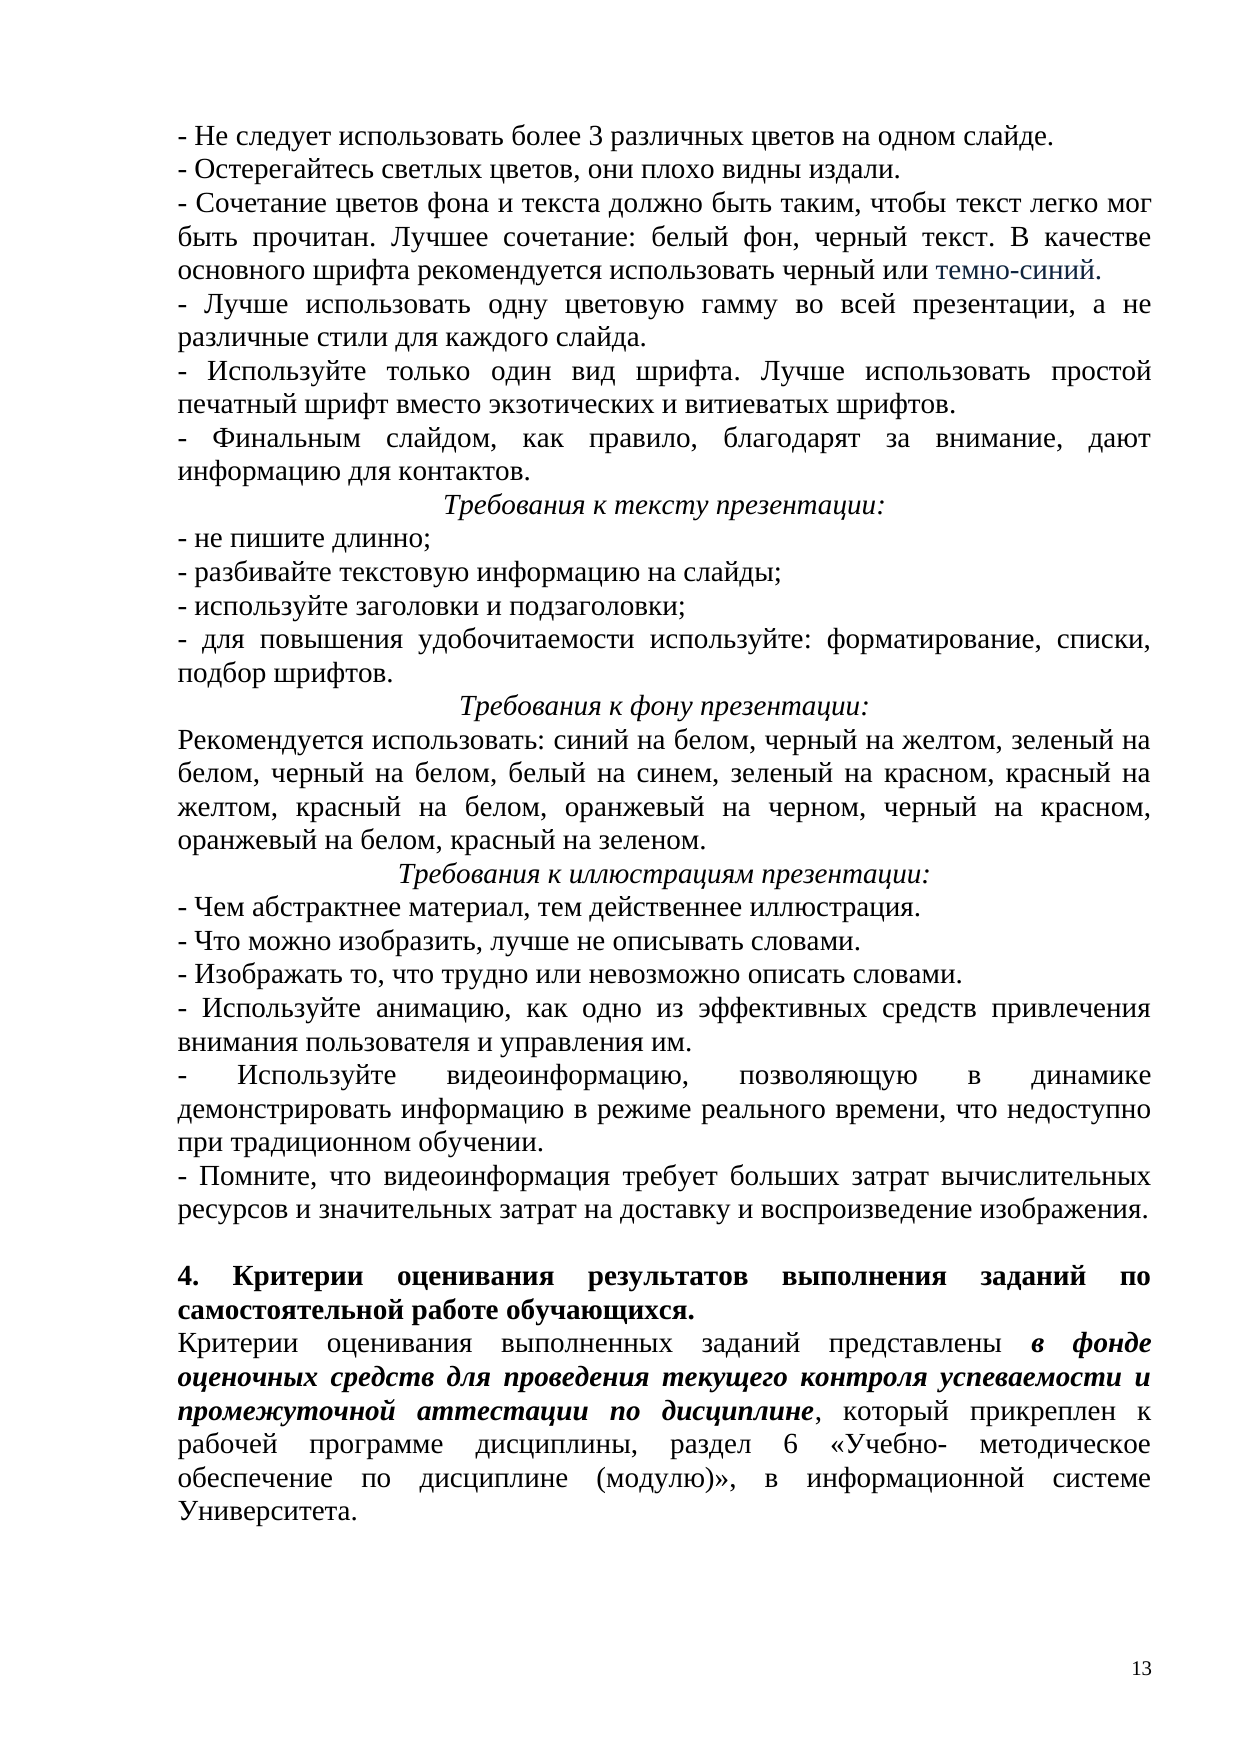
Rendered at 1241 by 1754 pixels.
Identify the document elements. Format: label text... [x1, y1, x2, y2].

text - используйте заголовки и подзаголовки; [177, 588, 1152, 621]
text - разбивайте текстовую информацию на слайды; [177, 554, 1152, 588]
text Требования к фону презентации: [177, 688, 1152, 722]
text Рекомендуется использовать: синий на белом, черный на желтом, зеленый на белом, черный на белом, белый на синем, зеленый на красном, красный на желтом, красный на белом, оранжевый на черном, черный на красном, оранжевый на белом, красный на зеленом. [177, 722, 1152, 856]
text Требования к тексту презентации: [177, 487, 1152, 521]
text - Используйте видеоинформацию, позволяющую в динамике демонстрировать информацию в режиме реального времени, что недоступно при традиционном обучении. [177, 1057, 1152, 1158]
text - Изображать то, что трудно или невозможно описать словами. [177, 957, 1152, 990]
text - Помните, что видеоинформация требует больших затрат вычислительных ресурсов и значительных затрат на доставку и воспроизведение изображения. [177, 1158, 1152, 1225]
text - Чем абстрактнее материал, тем действеннее иллюстрация. [177, 889, 1152, 923]
text - для повышения удобочитаемости используйте: форматирование, списки, подбор шрифтов. [177, 621, 1152, 688]
text Требования к иллюстрациям презентации: [177, 856, 1152, 889]
text - Что можно изобразить, лучше не описывать словами. [177, 923, 1152, 957]
text - Остерегайтесь светлых цветов, они плохо видны издали. [177, 152, 1152, 185]
text Критерии оценивания выполненных заданий представлены в фонде оценочных средств для проведения текущего контроля успеваемости и промежуточной аттестации по дисциплине, который прикреплен к рабочей программе дисциплины, раздел 6 «Учебно- методическое обеспечение по дисциплине (модулю)», в информационной системе Университета. [177, 1326, 1152, 1527]
text - Используйте анимацию, как одно из эффективных средств привлечения внимания пользователя и управления им. [177, 990, 1152, 1057]
text 4. Критерии оценивания результатов выполнения заданий по самостоятельной работе обучающихся. [177, 1258, 1152, 1326]
text - не пишите длинно; [177, 521, 1152, 554]
text - Сочетание цветов фона и текста должно быть таким, чтобы текст легко мог быть прочитан. Лучшее сочетание: белый фон, черный текст. В качестве основного шрифта рекомендуется использовать черный или темно-синий. [177, 185, 1152, 286]
text - Лучше использовать одну цветовую гамму во всей презентации, а не различные стили для каждого слайда. [177, 286, 1152, 353]
text - Используйте только один вид шрифта. Лучше использовать простой печатный шрифт вместо экзотических и витиеватых шрифтов. [177, 353, 1152, 420]
text - Финальным слайдом, как правило, благодарят за внимание, дают информацию для контактов. [177, 420, 1152, 487]
text - Не следует использовать более 3 различных цветов на одном слайде. [177, 118, 1152, 152]
